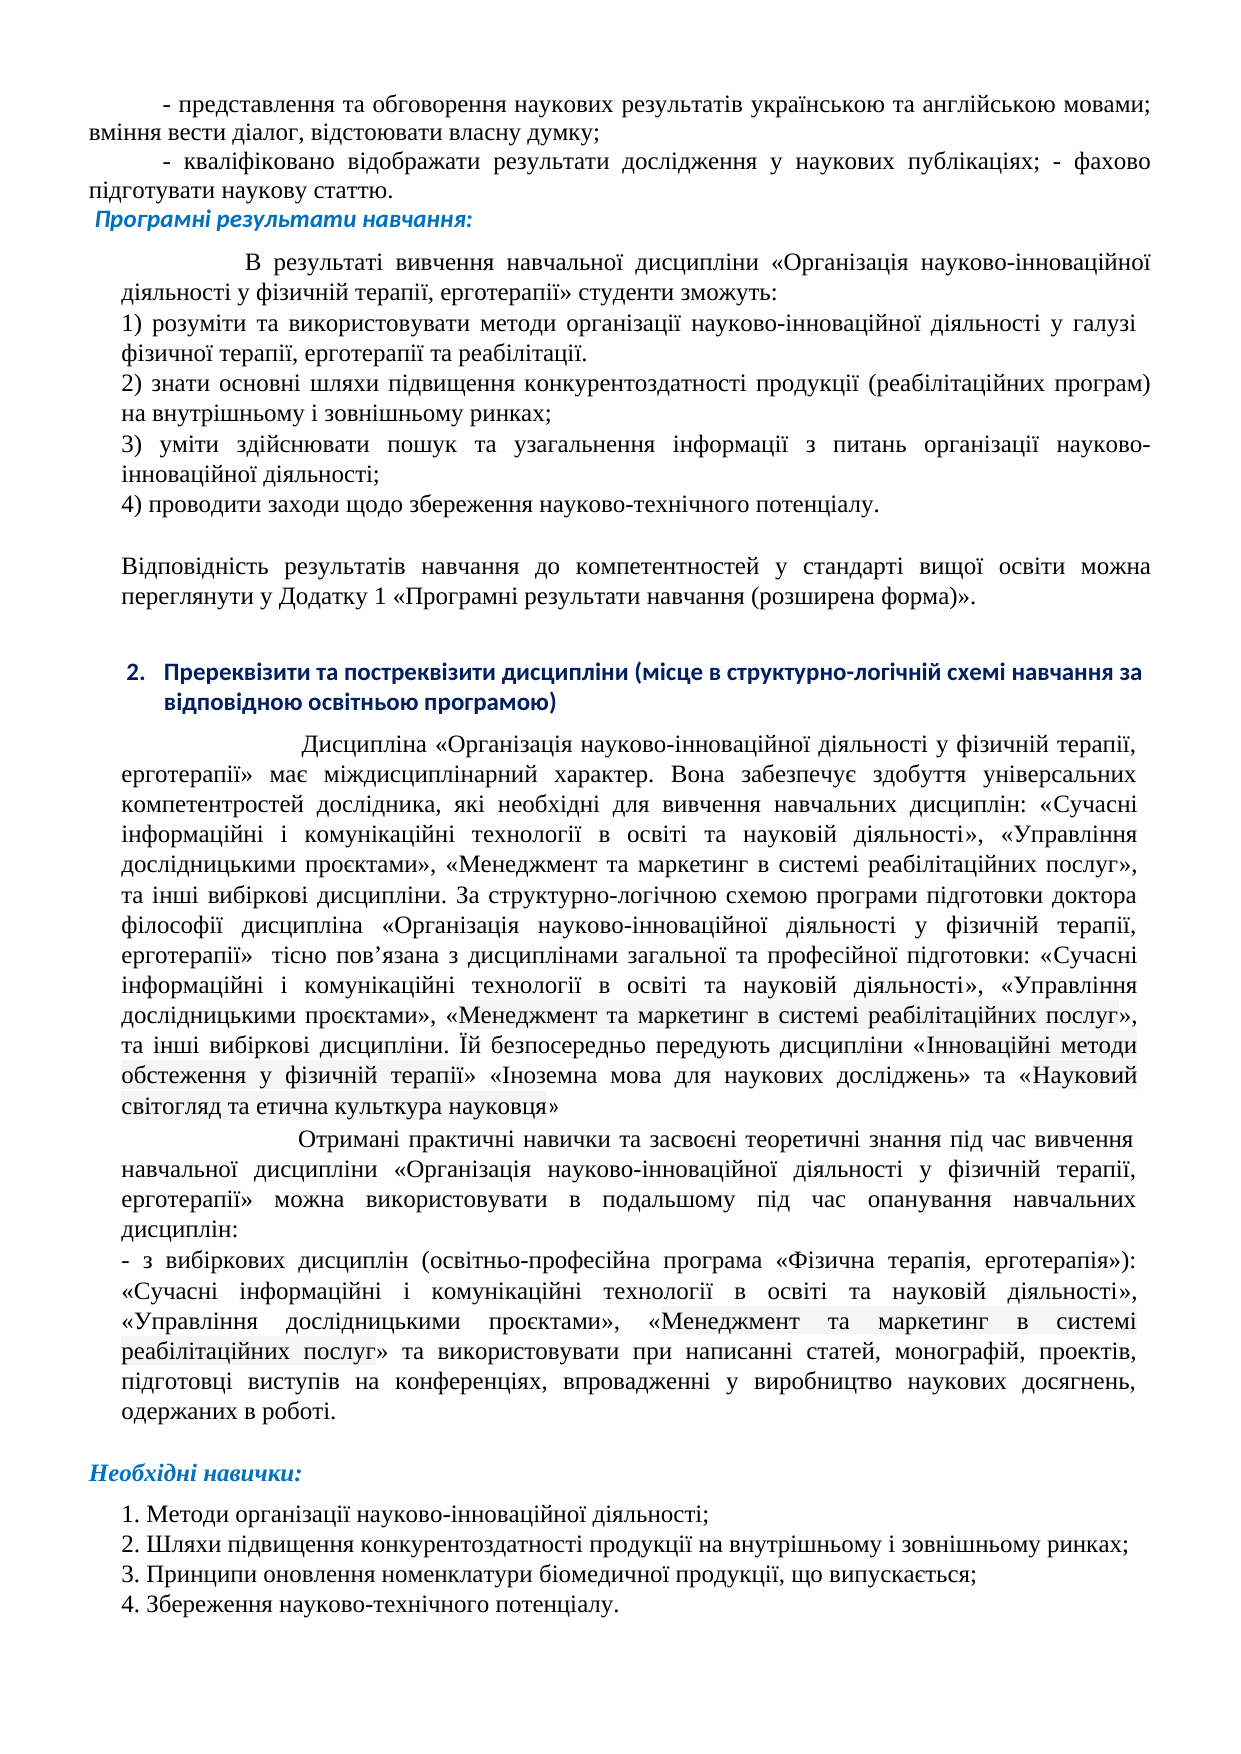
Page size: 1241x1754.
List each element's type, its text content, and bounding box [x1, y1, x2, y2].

text 2. Шляхи підвищення конкурентоздатності продукції на внутрішньому і зовнішньому ринках; [121, 1529, 1152, 1558]
text Відповідність результатів навчання до компетентностей у стандарті вищої освіти можна переглянути у Додатку 1 «Програмні результати навчання (розширена форма)». [121, 551, 1152, 610]
text Отримані практичні навички та засвоєні теоретичні знання під час вивчення навчальної дисципліни «Організація науково-інноваційної діяльності у фізичній терапії, ерготерапії» можна використовувати в подальшому під час опанування навчальних дисциплін: [121, 1124, 1137, 1243]
text 4. Збереження науково-технічного потенціалу. [121, 1589, 1152, 1618]
text 3. Принципи оновлення номенклатури біомедичної продукції, що випускається; [121, 1559, 1152, 1588]
text 1. Методи організації науково-інноваційної діяльності; [121, 1499, 1152, 1528]
text - кваліфіковано відображати результати дослідження у наукових публікаціях; - фахово підготувати наукову статтю. [89, 146, 1152, 204]
text В результаті вивчення навчальної дисципліни «Організація науково-інноваційної діяльності у фізичній терапії, ерготерапії» студенти зможуть: [121, 247, 1152, 306]
text 2) знати основні шляхи підвищення конкурентоздатності продукції (реабілітаційних програм) на внутрішньому і зовнішньому ринках; [121, 368, 1152, 427]
text Дисципліна «Організація науково-інноваційної діяльності у фізичній терапії, ерготерапії» має міждисциплінарний характер. Вона забезпечує здобуття універсальних компетентростей дослідника, які необхідні для вивчення навчальних дисциплін: «Сучасні інформаційні і комунікаційні технології в освіті та науковій діяльності», «Управління дослідницькими проєктами», «Менеджмент та маркетинг в системі реабілітаційних послуг», та інші вибіркові дисципліни. За структурно-логічною схемою програми підготовки доктора філософії дисципліна «Організація науково-інноваційної діяльності у фізичній терапії, ерготерапії» тісно пов’язана з дисциплінами загальної та професійної підготовки: «Сучасні інформаційні і комунікаційні технології в освіті та науковій діяльності», «Управління дослідницькими проєктами», «Менеджмент та маркетинг в системі реабілітаційних послуг», та інші вибіркові дисципліни. Їй безпосередньо передують дисципліни «Інноваційні методи обстеження у фізичній терапії» «Іноземна мова для наукових досліджень» та «Науковий світогляд та етична культкура науковця» [121, 729, 1137, 1121]
text 1) розуміти та використовувати методи організації науково-інноваційної діяльності у галузі фізичної терапії, ерготерапії та реабілітації. [121, 308, 1137, 367]
text 3) уміти здійснювати пошук та узагальнення інформації з питань організації науково-інноваційної діяльності; [121, 429, 1152, 487]
text - представлення та обговорення наукових результатів українською та англійською мовами; вміння вести діалог, відстоювати власну думку; [89, 89, 1152, 146]
text 4) проводити заходи щодо збереження науково-технічного потенціалу. [121, 489, 1152, 518]
text - з вибіркових дисциплін (освітньо-професійна програма «Фізична терапія, ерготерапія»): «Сучасні інформаційні і комунікаційні технології в освіті та науковій діяльності», «Управління дослідницькими проєктами», «Менеджмент та маркетинг в системі реабілітаційних послуг» та використовувати при написанні статей, монографій, проектів, підготовці виступів на конференціях, впровадженні у виробництво наукових досягнень, одержаних в роботі. [121, 1246, 1137, 1425]
text Програмні результати навчання: [89, 204, 1152, 234]
subtitle Пререквізити та постреквізити дисципліни (місце в структурно-логічній схемі навчання за відповідною освітньою програмою) [126, 656, 1152, 717]
text Необхідні навички: [89, 1458, 1152, 1486]
